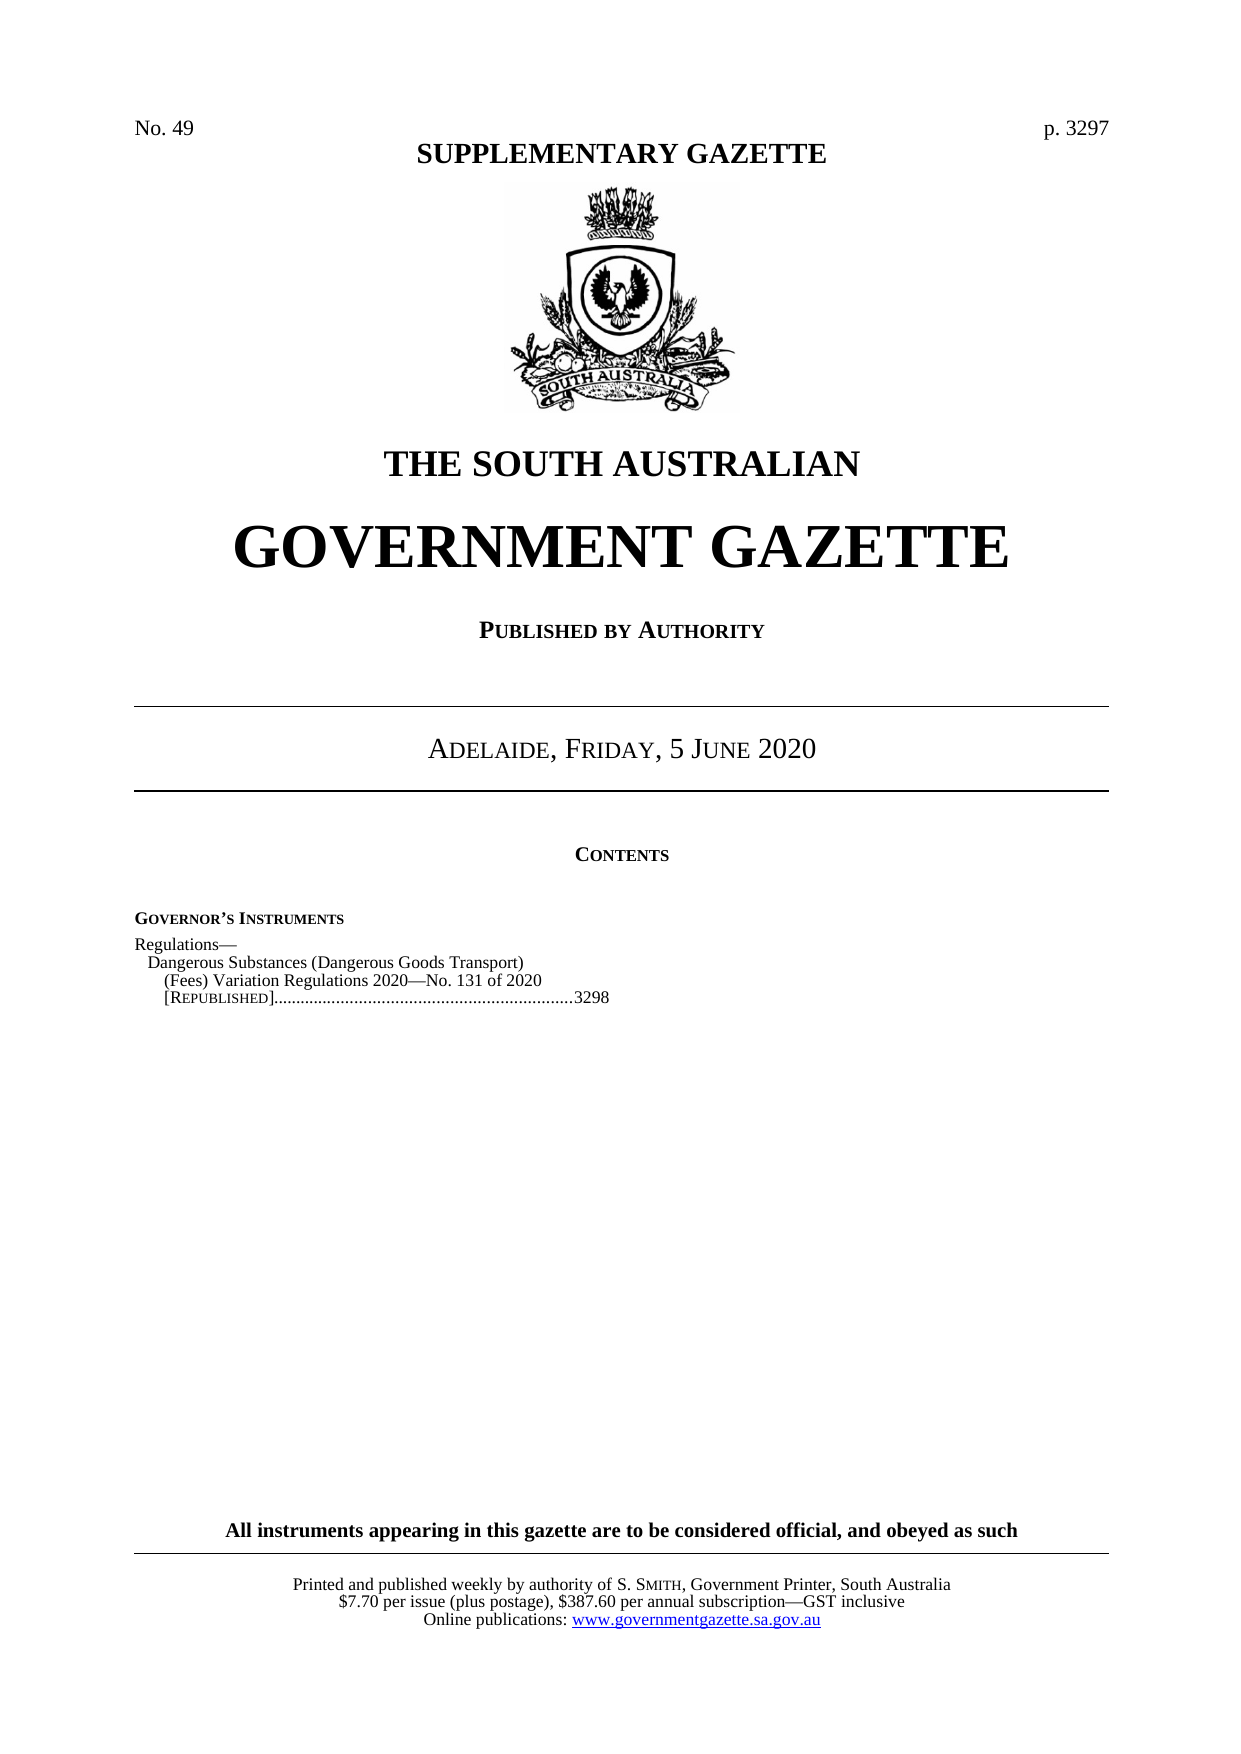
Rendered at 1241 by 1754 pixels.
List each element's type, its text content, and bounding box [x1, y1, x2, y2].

text Regulations— [134, 936, 1109, 954]
text No. 49 p. 3297 [134, 118, 1109, 140]
picture [504, 182, 740, 413]
text Contents [134, 831, 1109, 869]
text GOVERNMENT GAZETTE [134, 509, 1109, 581]
text SUPPLEMENTARY GAZETTE [134, 140, 1109, 169]
text Governor’s Instruments [134, 910, 1109, 928]
text THE SOUTH AUSTRALIAN [134, 202, 1109, 484]
text Adelaide, Friday, 5 June 2020 [134, 731, 1109, 765]
text Dangerous Substances (Dangerous Goods Transport) (Fees) Variation Regulations 2020—No. 131 of 2020 [Republished] 3298 [147, 954, 1109, 1007]
text Published by Authority [134, 618, 1109, 643]
